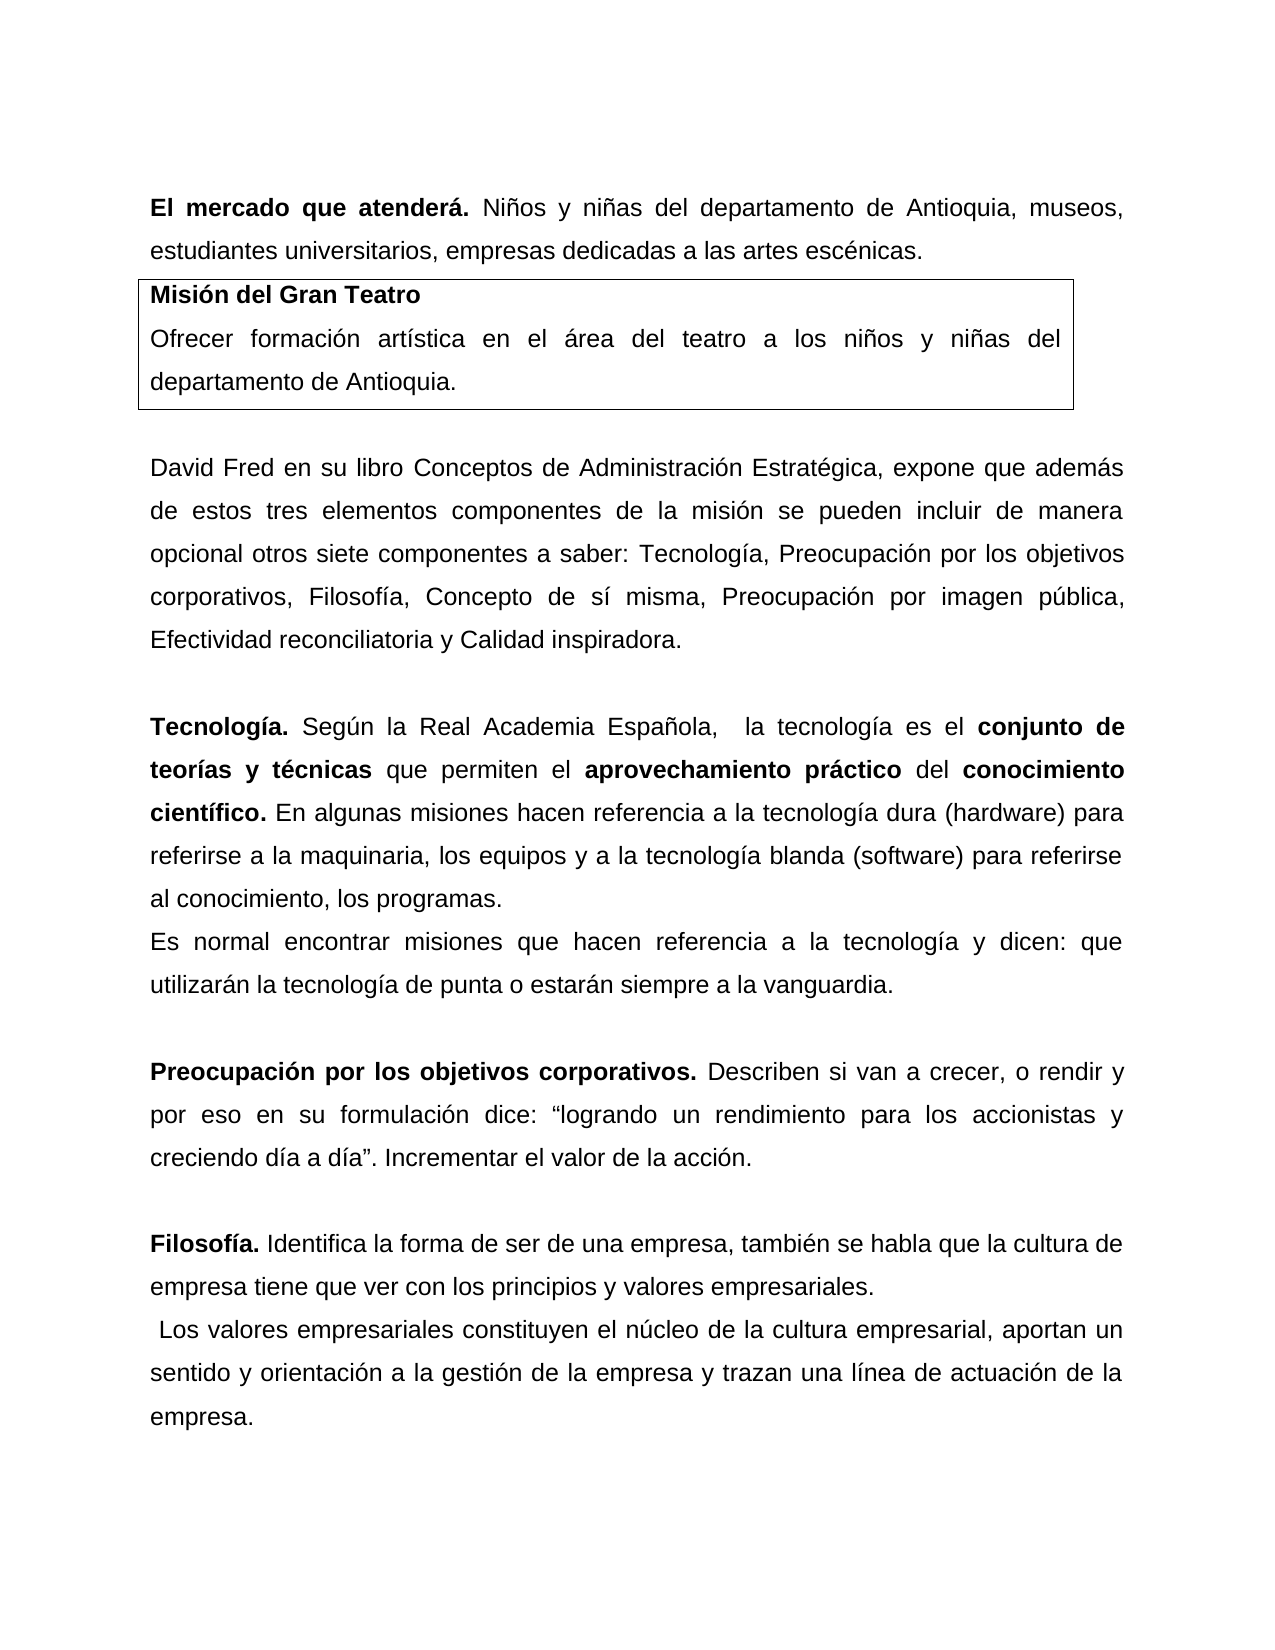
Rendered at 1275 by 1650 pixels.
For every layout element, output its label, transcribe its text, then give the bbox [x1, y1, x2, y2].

text Es normal encontrar misiones que hacen referencia a la tecnología y dicen: que utilizarán la tecnología de punta o estarán siempre a la vanguardia. [150, 927, 1125, 999]
text Filosofía. Identifica la forma de ser de una empresa, también se habla que la cultura de empresa tiene que ver con los principios y valores empresariales. [150, 1229, 1125, 1301]
table_header Misión del Gran Teatro Ofrecer formación artística en el área del teatro a los niños y niñas del departamento de Antioquia. [139, 280, 1073, 408]
text Tecnología. Según la Real Academia Española, la tecnología es el conjunto de teorías y técnicas que permiten el aprovechamiento práctico del conocimiento científico. En algunas misiones hacen referencia a la tecnología dura (hardware) para referirse a la maquinaria, los equipos y a la tecnología blanda (software) para referirse al conocimiento, los programas. [150, 711, 1125, 913]
text El mercado que atenderá. Niños y niñas del departamento de Antioquia, museos, estudiantes universitarios, empresas dedicadas a las artes escénicas. [150, 193, 1125, 265]
text Los valores empresariales constituyen el núcleo de la cultura empresarial, aportan un sentido y orientación a la gestión de la empresa y trazan una línea de actuación de la empresa. [150, 1315, 1125, 1430]
text David Fred en su libro Conceptos de Administración Estratégica, expone que además de estos tres elementos componentes de la misión se pueden incluir de manera opcional otros siete componentes a saber: Tecnología, Preocupación por los objetivos corporativos, Filosofía, Concepto de sí misma, Preocupación por imagen pública, Efectividad reconciliatoria y Calidad inspiradora. [150, 453, 1125, 654]
text Preocupación por los objetivos corporativos. Describen si van a crecer, o rendir y por eso en su formulación dice: “logrando un rendimiento para los accionistas y creciendo día a día”. Incrementar el valor de la acción. [150, 1056, 1125, 1171]
